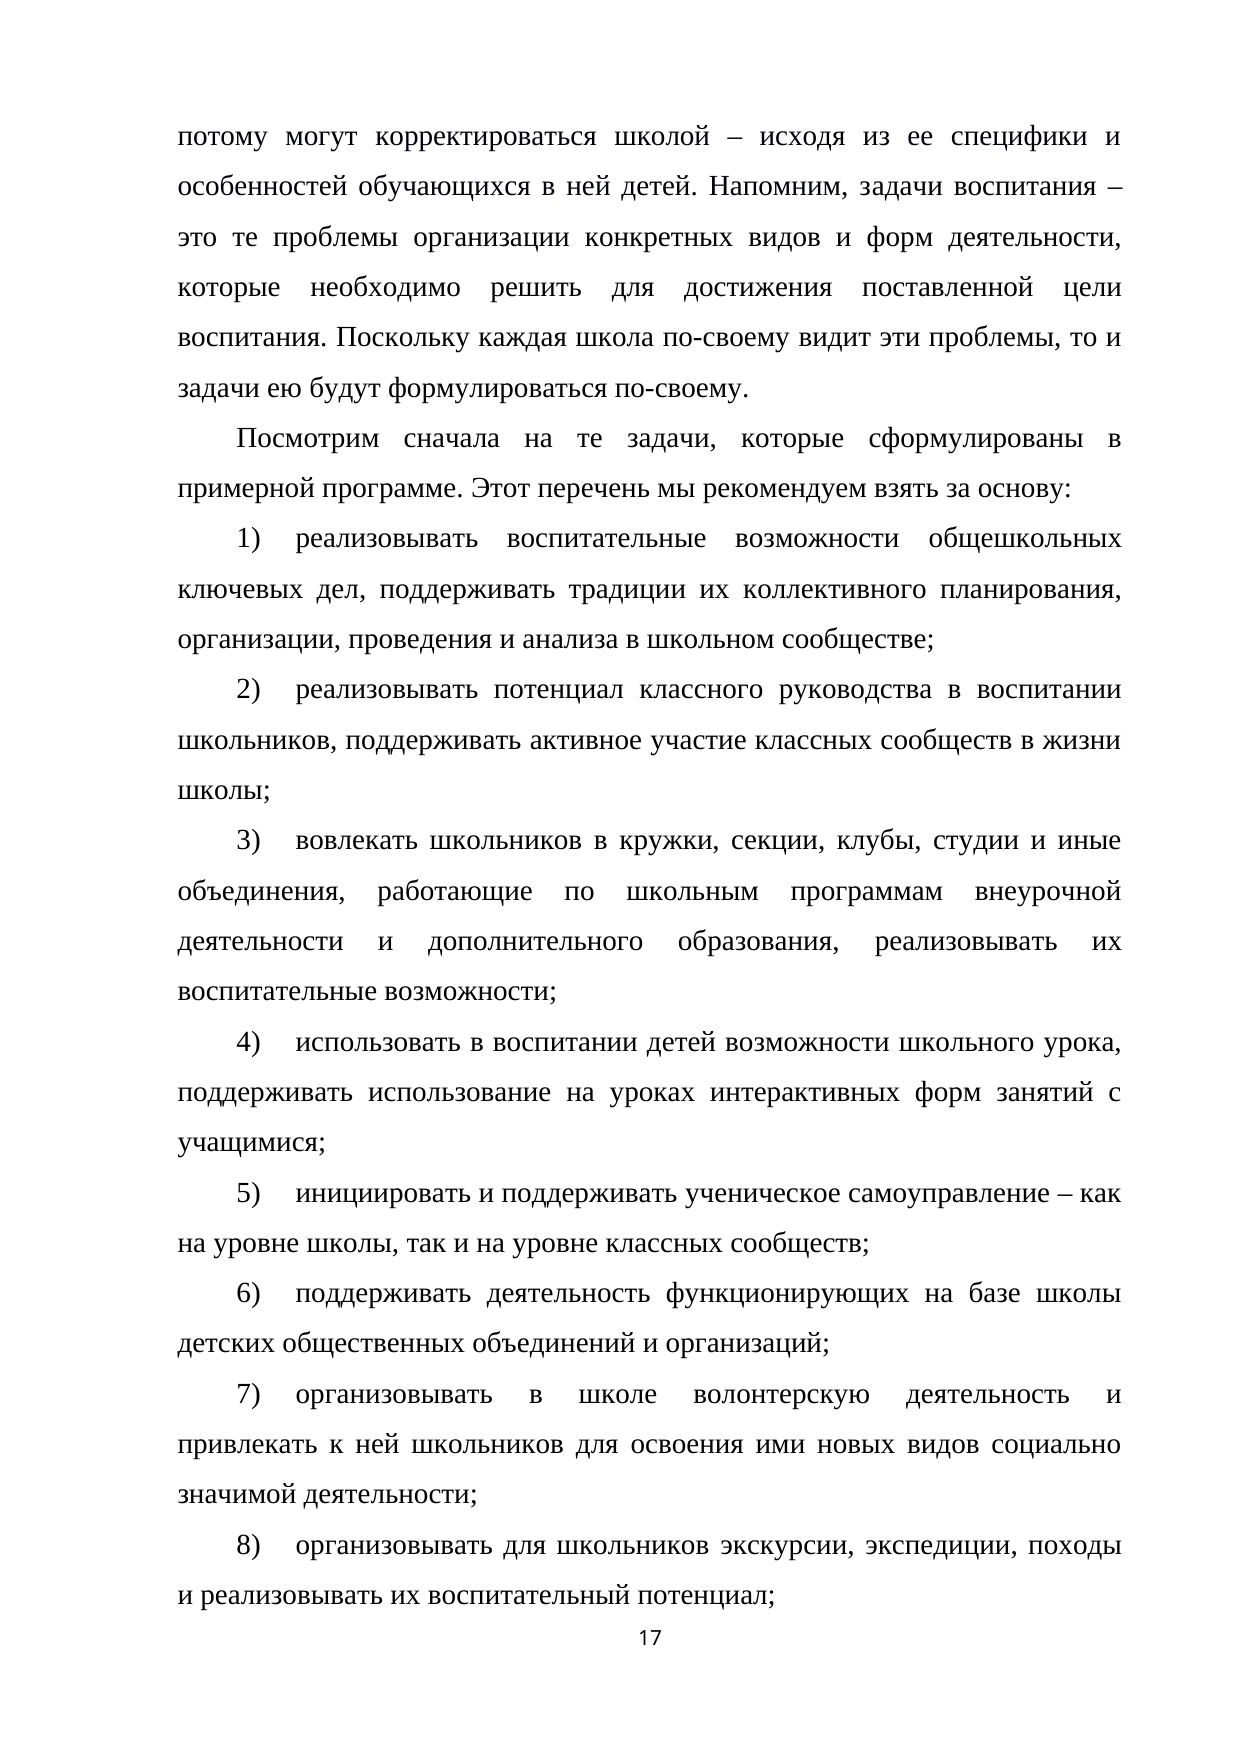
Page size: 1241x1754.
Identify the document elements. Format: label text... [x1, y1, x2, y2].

list реализовывать потенциал классного руководства в воспитании школьников, поддерживать активное участие классных сообществ в жизни школы; [177, 672, 1122, 806]
list организовывать в школе волонтерскую деятельность и привлекать к ней школьников для освоения ими новых видов социально значимой деятельности; [177, 1376, 1122, 1510]
list инициировать и поддерживать ученическое самоуправление – как на уровне школы, так и на уровне классных сообществ; [177, 1175, 1122, 1258]
list реализовывать воспитательные возможности общешкольных ключевых дел, поддерживать традиции их коллективного планирования, организации, проведения и анализа в школьном сообществе; [177, 521, 1122, 655]
list организовывать для школьников экскурсии, экспедиции, походы и реализовывать их воспитательный потенциал; [177, 1527, 1122, 1611]
list вовлекать школьников в кружки, секции, клубы, студии и иные объединения, работающие по школьным программам внеурочной деятельности и дополнительного образования, реализовывать их воспитательные возможности; [177, 822, 1122, 1007]
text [177, 118, 1122, 403]
list использовать в воспитании детей возможности школьного урока, поддерживать использование на уроках интерактивных форм занятий с учащимися; [177, 1024, 1122, 1158]
text Посмотрим сначала на те задачи, которые сформулированы в примерной программе. Этот перечень мы рекомендуем взять за основу: [177, 420, 1122, 504]
list поддерживать деятельность функционирующих на базе школы детских общественных объединений и организаций; [177, 1275, 1122, 1359]
